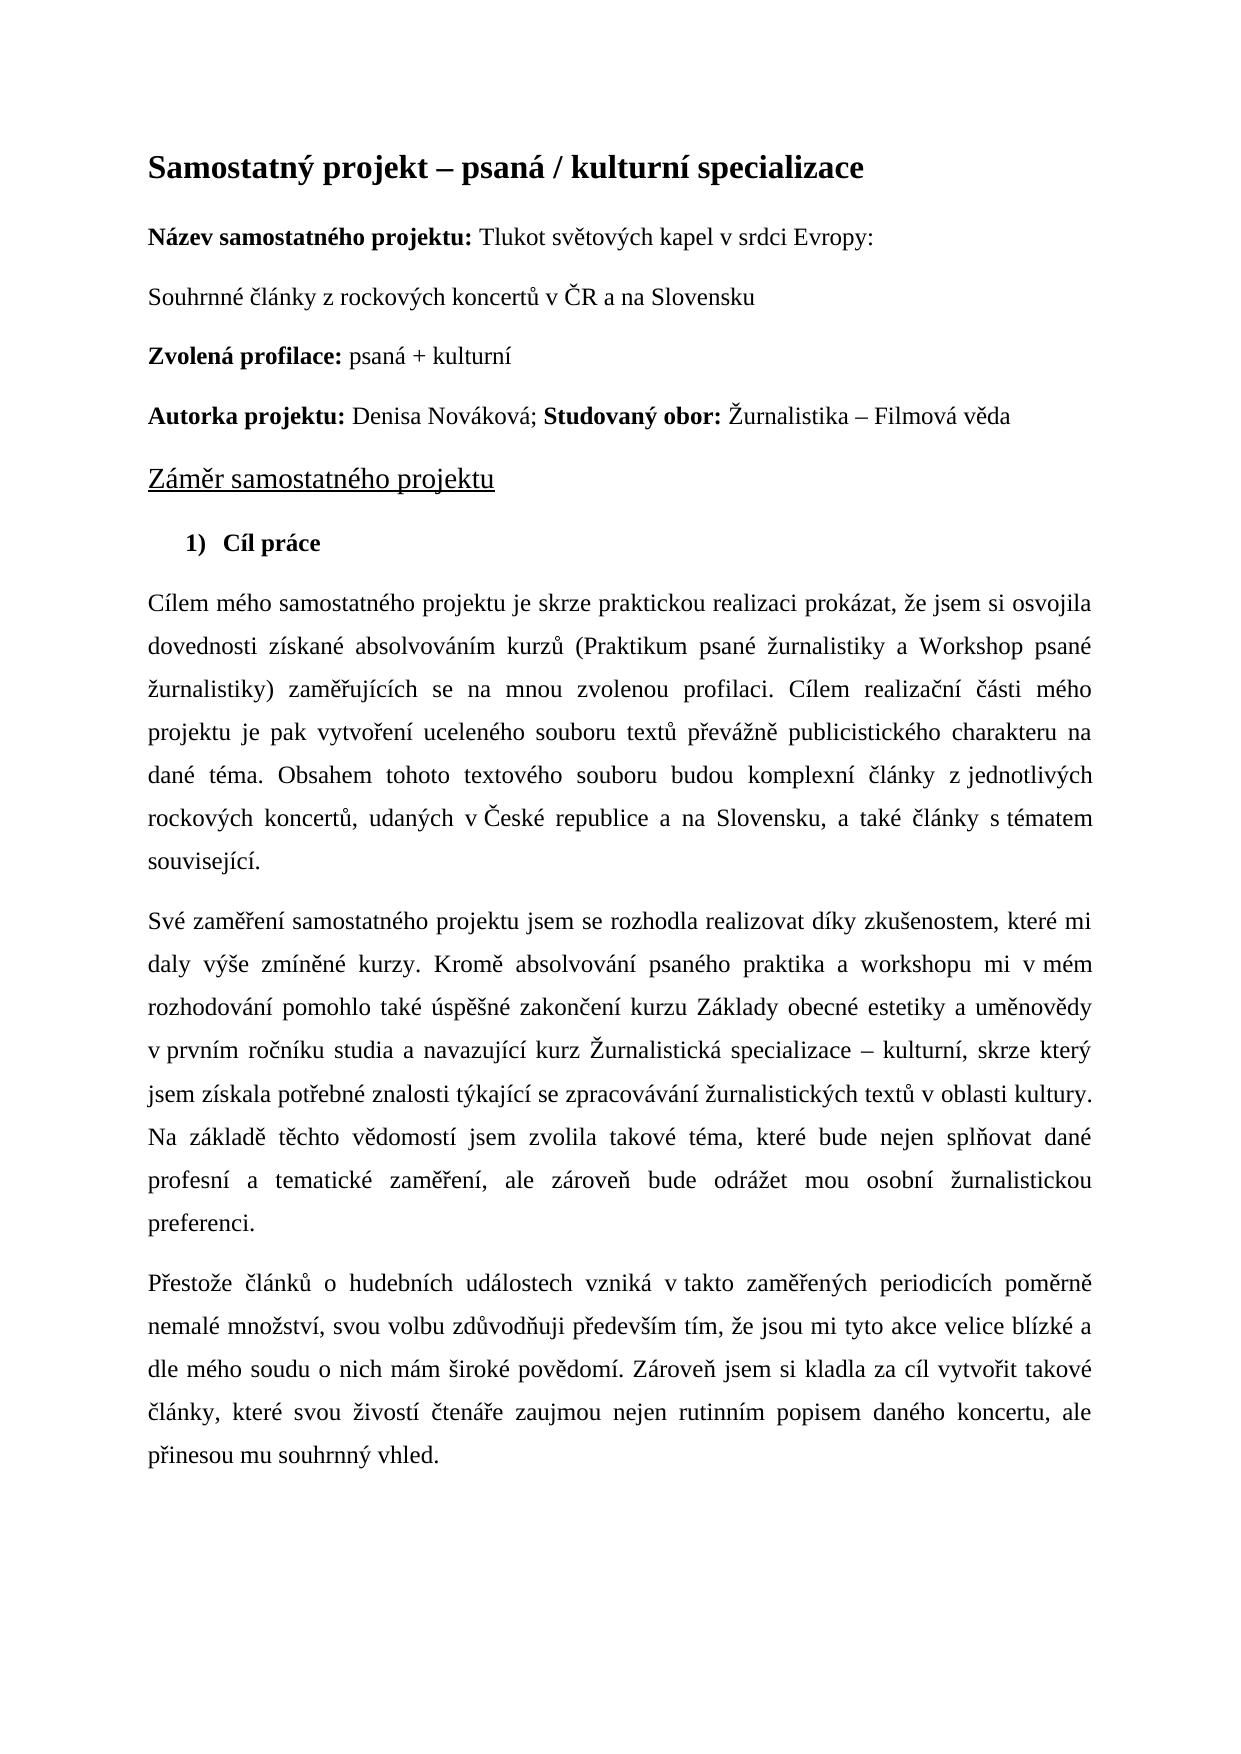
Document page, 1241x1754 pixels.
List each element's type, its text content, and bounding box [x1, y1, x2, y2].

text Zvolená profilace: psaná + kulturní [148, 341, 1093, 370]
text Název samostatného projektu: Tlukot světových kapel v srdci Evropy: [148, 222, 1093, 251]
text Souhrnné články z rockových koncertů v ČR a na Slovensku [148, 282, 1093, 310]
text Samostatný projekt – psaná / kulturní specializace [148, 148, 1093, 186]
text Své zaměření samostatného projektu jsem se rozhodla realizovat díky zkušenostem, které mi daly výše zmíněné kurzy. Kromě absolvování psaného praktika a workshopu mi v mém rozhodování pomohlo také úspěšné zakončení kurzu Základy obecné estetiky a uměnovědy v prvním ročníku studia a navazující kurz Žurnalistická specializace – kulturní, skrze který jsem získala potřebné znalosti týkající se zpracovávání žurnalistických textů v oblasti kultury. Na základě těchto vědomostí jsem zvolila takové téma, které bude nejen splňovat dané profesní a tematické zaměření, ale zároveň bude odrážet mou osobní žurnalistickou preferenci. [148, 906, 1093, 1237]
list Cíl práce [185, 528, 1093, 557]
text Autorka projektu: Denisa Nováková; Studovaný obor: Žurnalistika – Filmová věda [148, 401, 1093, 430]
text Přestože článků o hudebních událostech vzniká v takto zaměřených periodicích poměrně nemalé množství, svou volbu zdůvodňuji především tím, že jsou mi tyto akce velice blízké a dle mého soudu o nich mám široké povědomí. Zároveň jsem si kladla za cíl vytvořit takové články, které svou živostí čtenáře zaujmou nejen rutinním popisem daného koncertu, ale přinesou mu souhrnný vhled. [148, 1268, 1093, 1469]
text Cílem mého samostatného projektu je skrze praktickou realizaci prokázat, že jsem si osvojila dovednosti získané absolvováním kurzů (Praktikum psané žurnalistiky a Workshop psané žurnalistiky) zaměřujících se na mnou zvolenou profilaci. Cílem realizační části mého projektu je pak vytvoření uceleného souboru textů převážně publicistického charakteru na dané téma. Obsahem tohoto textového souboru budou komplexní články z jednotlivých rockových koncertů, udaných v České republice a na Slovensku, a také články s tématem související. [148, 588, 1093, 875]
text Záměr samostatného projektu [148, 461, 1093, 494]
